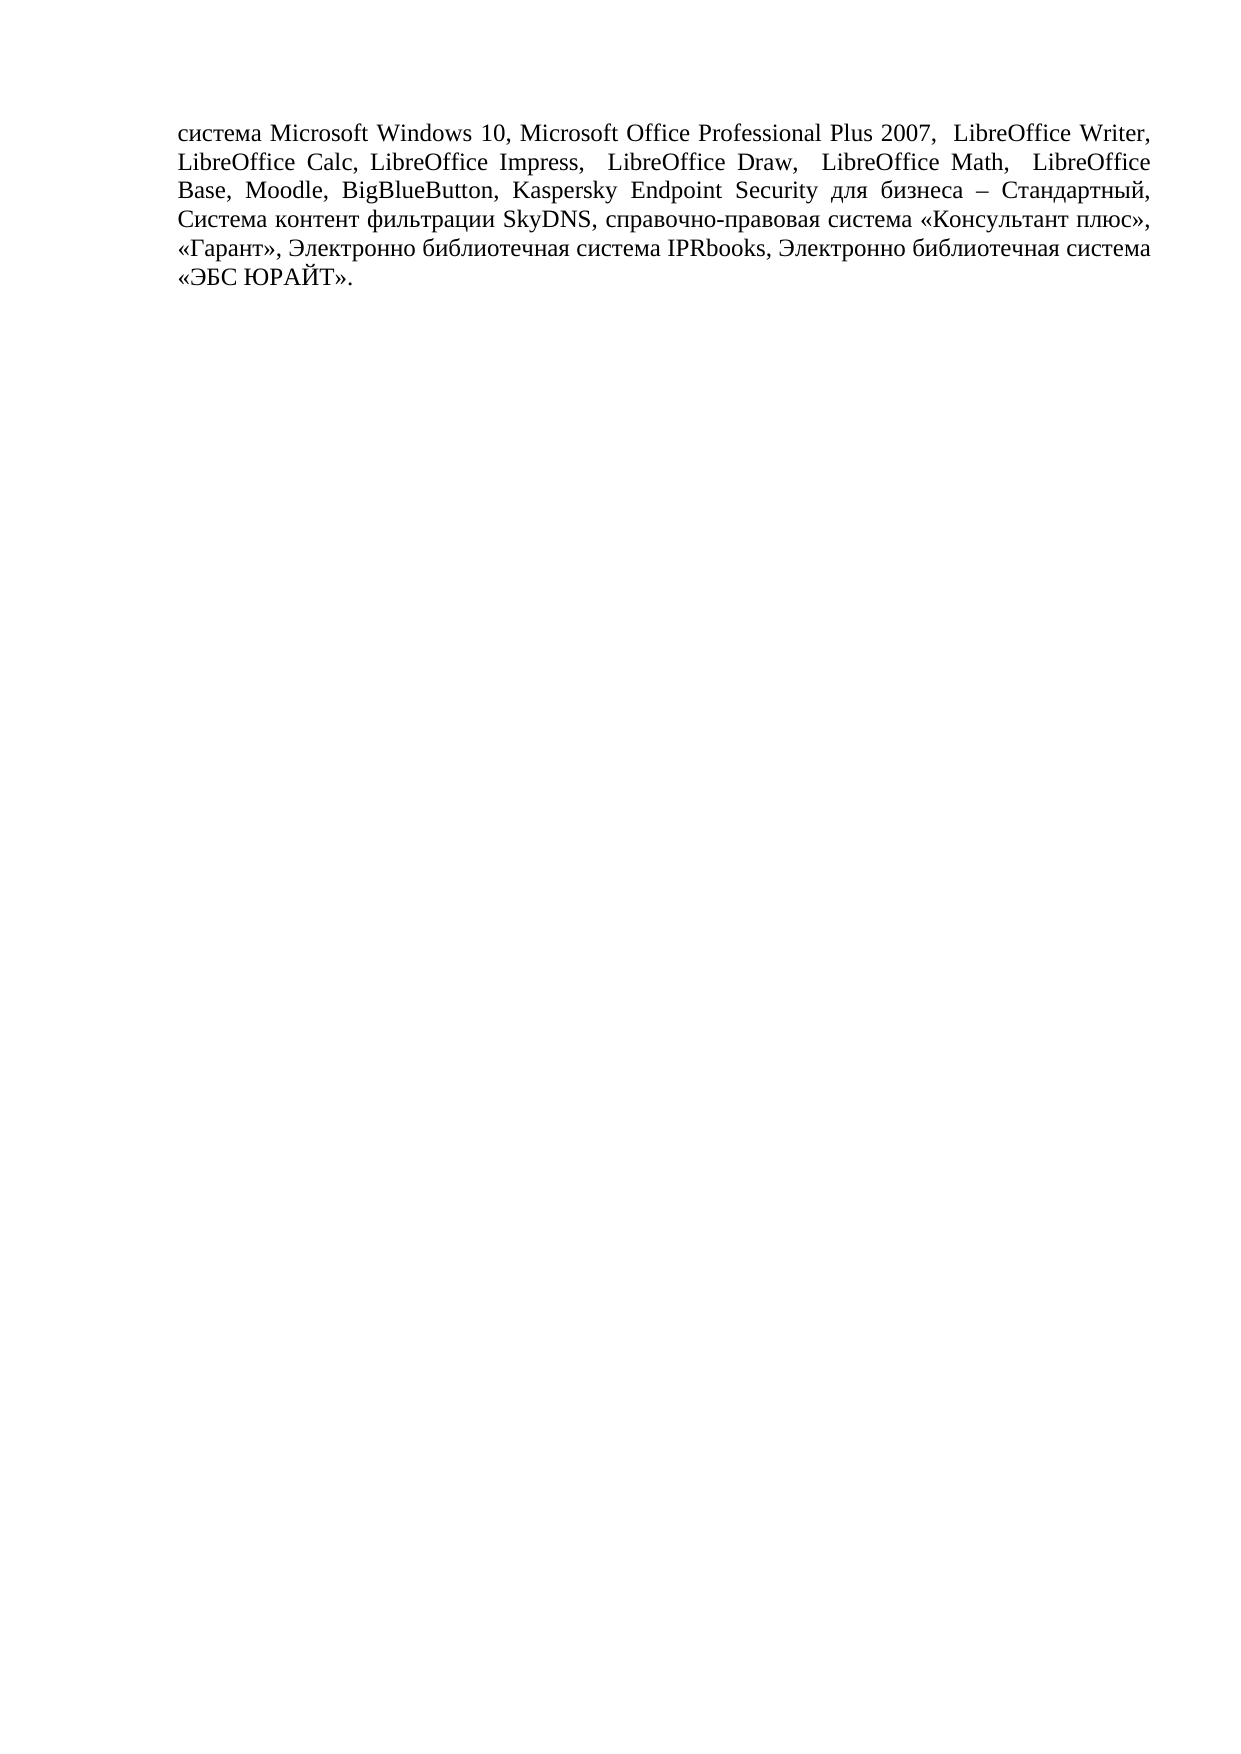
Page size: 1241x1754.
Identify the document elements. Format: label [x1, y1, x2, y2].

text [177, 118, 1152, 291]
